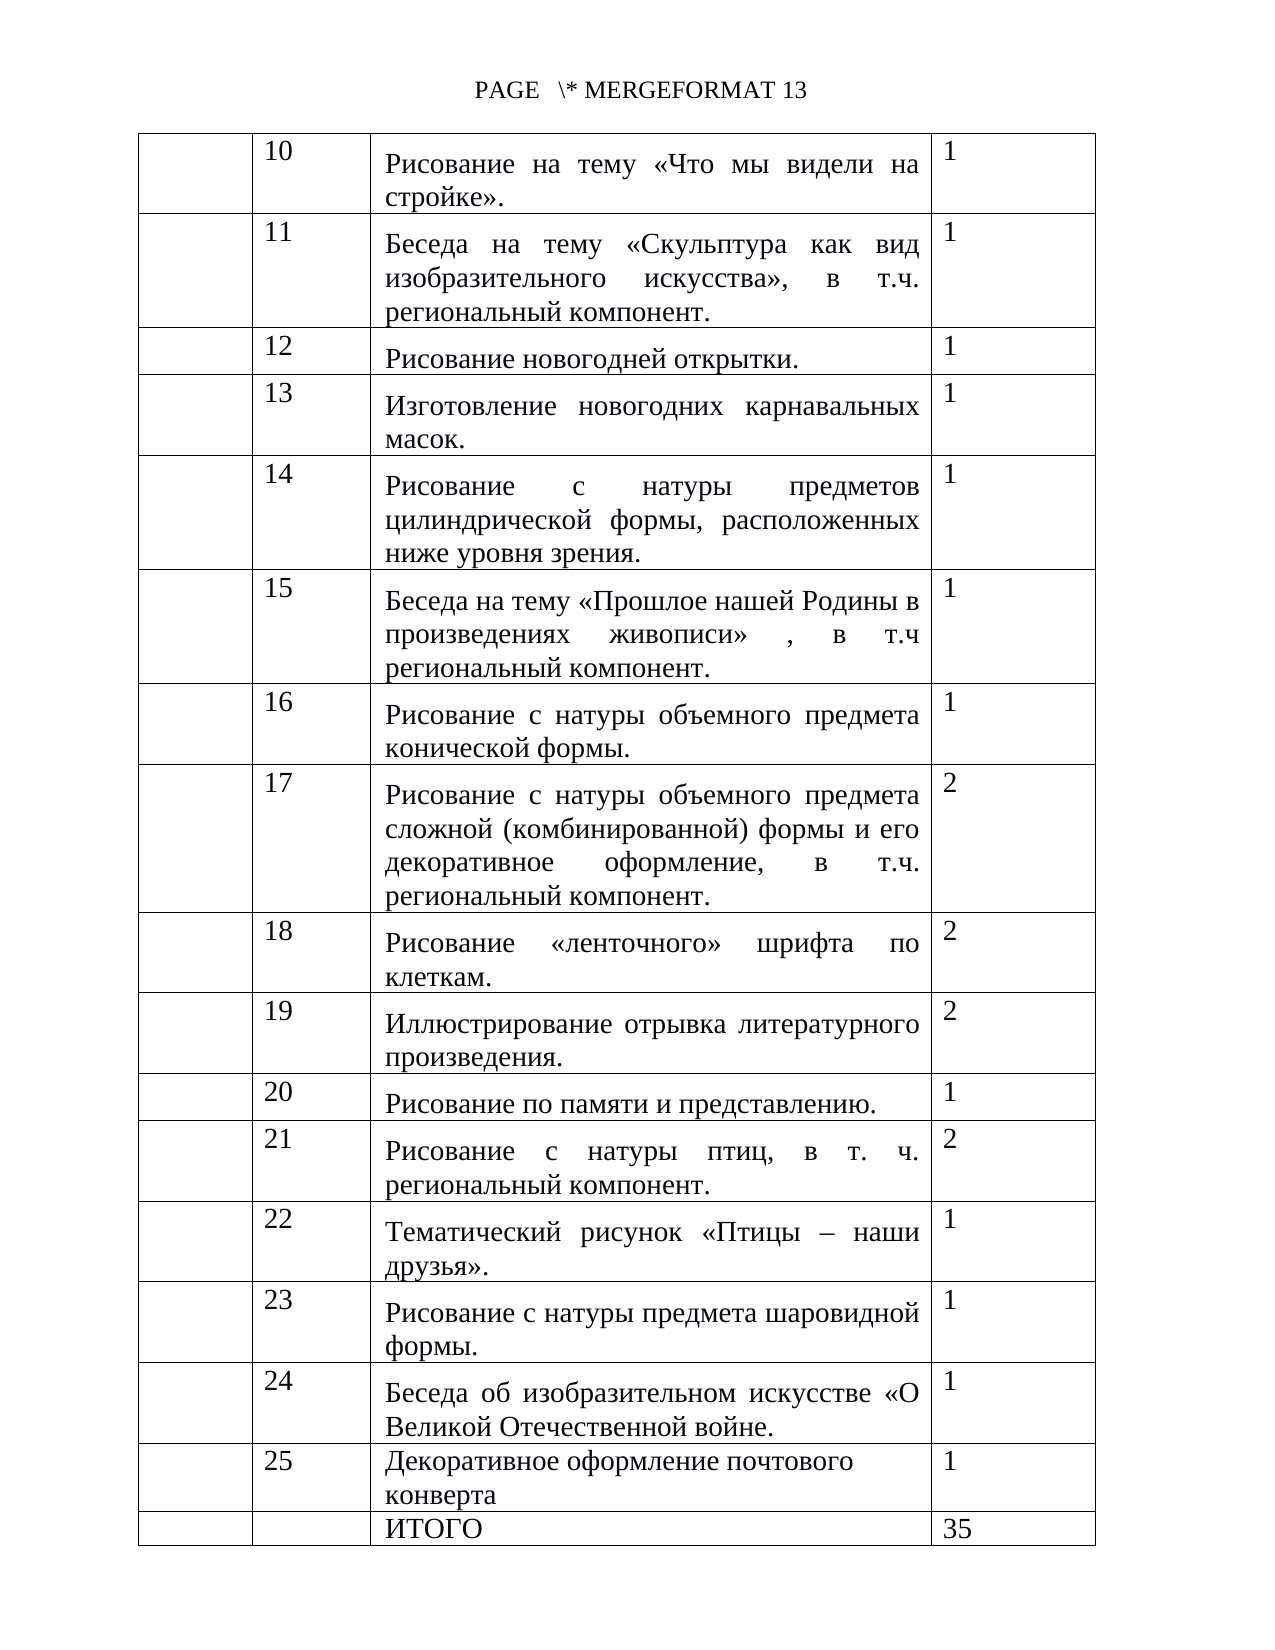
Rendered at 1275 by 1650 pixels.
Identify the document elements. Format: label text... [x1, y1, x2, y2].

table_cell 1 [932, 456, 1095, 569]
table_cell [139, 993, 252, 1073]
table_cell [139, 456, 252, 569]
table_cell 1 [932, 328, 1095, 374]
table_cell Иллюстрирование отрывка литературного произведения. [371, 993, 931, 1073]
table_cell 1 [932, 1282, 1095, 1362]
table_cell 10 [253, 134, 370, 213]
table_cell ИТОГО [371, 1512, 931, 1545]
table_cell [139, 375, 252, 455]
table_cell 13 [253, 375, 370, 455]
table_cell 35 [932, 1512, 1095, 1545]
table_cell 1 [932, 134, 1095, 213]
table_cell 18 [253, 913, 370, 992]
table_cell 25 [253, 1444, 370, 1511]
table_cell [139, 1512, 252, 1545]
table_cell Беседа на тему «Прошлое нашей Родины в произведениях живописи» , в т.ч региональный компонент. [371, 570, 931, 683]
table_cell 1 [932, 1363, 1095, 1442]
table_cell Рисование на тему «Что мы видели на стройке». [371, 134, 931, 213]
table_cell 1 [932, 214, 1095, 327]
table_cell 2 [932, 913, 1095, 992]
table_cell Декоративное оформление почтового конверта [371, 1444, 931, 1511]
table_cell 11 [253, 214, 370, 327]
table_cell 1 [932, 1202, 1095, 1281]
table_cell [139, 1444, 252, 1511]
table_cell 23 [253, 1282, 370, 1362]
table_cell Рисование с натуры предмета шаровидной формы. [371, 1282, 931, 1362]
table_cell Рисование с натуры предметов цилиндрической формы, расположенных ниже уровня зрения. [371, 456, 931, 569]
table_cell 16 [253, 684, 370, 764]
table_cell Беседа на тему «Скульптура как вид изобразительного искусства», в т.ч. региональный компонент. [371, 214, 931, 327]
table_cell 1 [932, 375, 1095, 455]
table_cell [139, 1121, 252, 1201]
table_cell 1 [932, 570, 1095, 683]
table_cell 2 [932, 993, 1095, 1073]
table_cell 17 [253, 765, 370, 912]
table_cell Рисование новогодней открытки. [371, 328, 931, 374]
table_cell [139, 570, 252, 683]
table_cell [139, 765, 252, 912]
table_cell 21 [253, 1121, 370, 1201]
table_cell 19 [253, 993, 370, 1073]
table_cell Рисование «ленточного» шрифта по клеткам. [371, 913, 931, 992]
table_cell [139, 1202, 252, 1281]
table_cell [139, 913, 252, 992]
table_cell [139, 214, 252, 327]
table_cell 1 [932, 1444, 1095, 1511]
table_cell [139, 328, 252, 374]
table_cell 12 [253, 328, 370, 374]
table_cell Рисование с натуры объемного предмета конической формы. [371, 684, 931, 764]
table_cell 1 [932, 1074, 1095, 1120]
table_cell Изготовление новогодних карнавальных масок. [371, 375, 931, 455]
table_cell 22 [253, 1202, 370, 1281]
table_cell Рисование по памяти и представлению. [371, 1074, 931, 1120]
table_cell 24 [253, 1363, 370, 1442]
table_cell [139, 1363, 252, 1442]
table_cell [253, 1512, 370, 1545]
table_cell [139, 684, 252, 764]
table_cell [139, 134, 252, 213]
table_cell Рисование с натуры объемного предмета сложной (комбинированной) формы и его декоративное оформление, в т.ч. региональный компонент. [371, 765, 931, 912]
table_cell 1 [932, 684, 1095, 764]
table_cell 2 [932, 765, 1095, 912]
table_cell Рисование с натуры птиц, в т. ч. региональный компонент. [371, 1121, 931, 1201]
table_cell Тематический рисунок «Птицы – наши друзья». [371, 1202, 931, 1281]
table_cell 2 [932, 1121, 1095, 1201]
table_cell 14 [253, 456, 370, 569]
table_cell 20 [253, 1074, 370, 1120]
table_cell 15 [253, 570, 370, 683]
table_cell [139, 1282, 252, 1362]
table_cell Беседа об изобразительном искусстве «О Великой Отечественной войне. [371, 1363, 931, 1442]
table_cell [139, 1074, 252, 1120]
